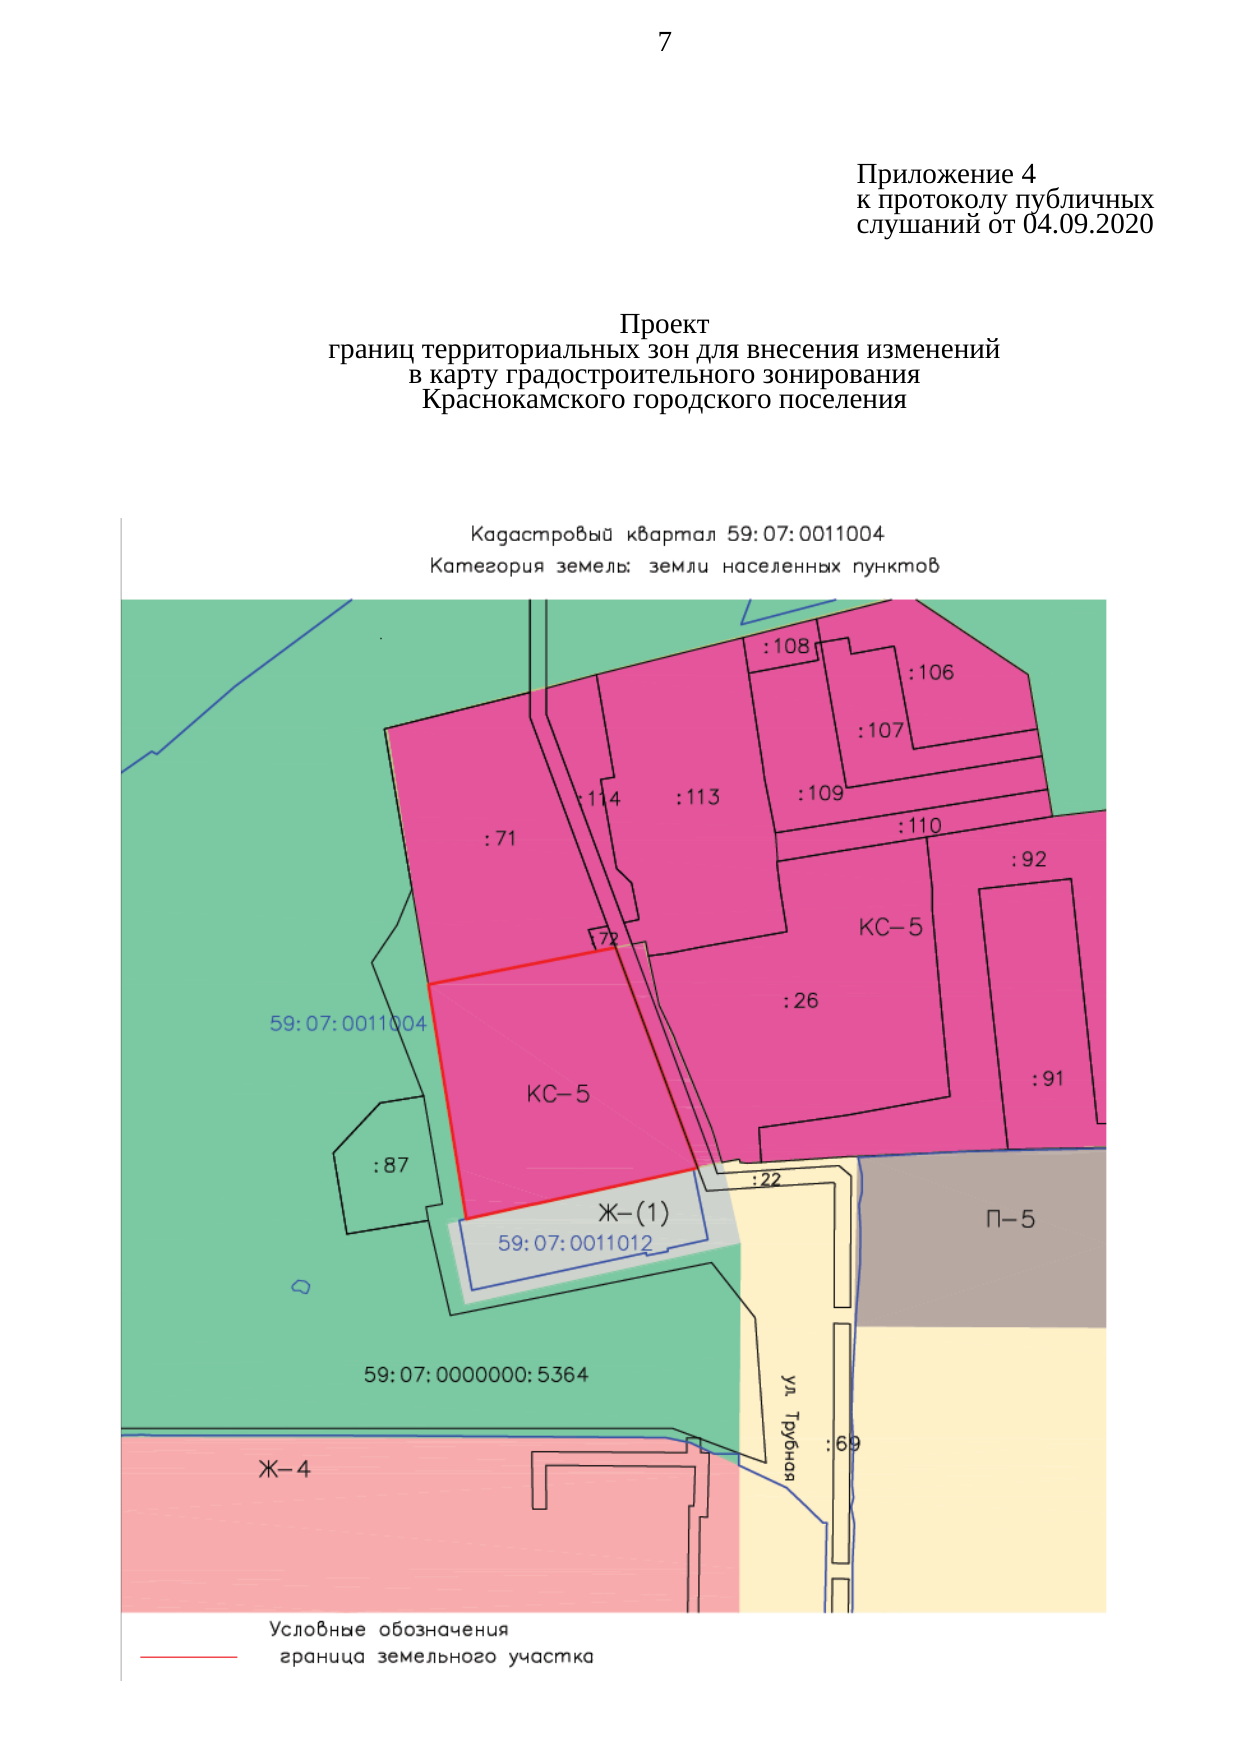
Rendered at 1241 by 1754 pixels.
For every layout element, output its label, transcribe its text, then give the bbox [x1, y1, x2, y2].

text границ территориальных зон для внесения изменений [148, 339, 1181, 364]
text Проект [148, 314, 1181, 339]
text к протоколу публичных слушаний от 04.09.2020 [856, 189, 1181, 239]
text в карту градостроительного зонирования [148, 364, 1181, 389]
text Краснокамского городского поселения [148, 389, 1181, 414]
text Приложение 4 [856, 164, 1181, 189]
picture [120, 518, 1107, 1681]
